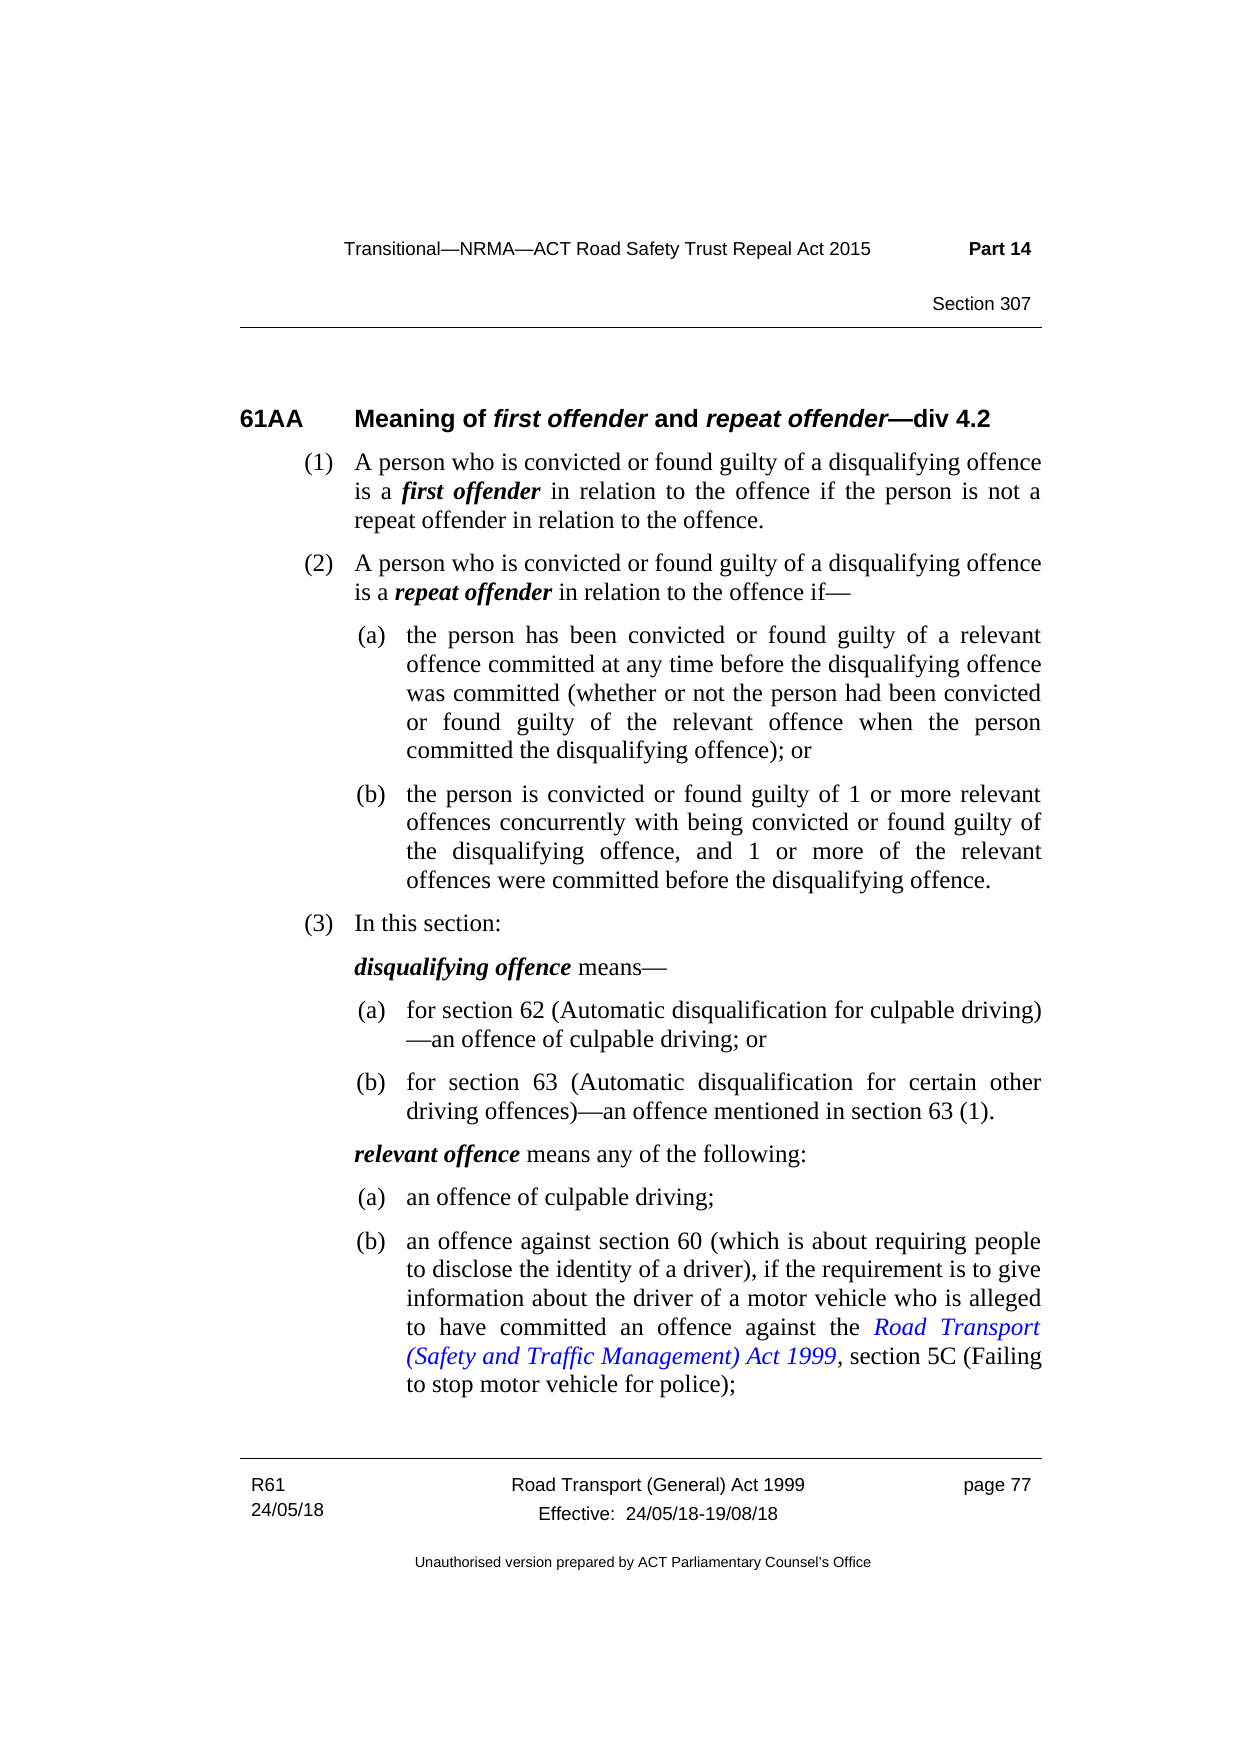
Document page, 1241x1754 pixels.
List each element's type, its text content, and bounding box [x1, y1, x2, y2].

text relevant offence means any of the following: [354, 1139, 1042, 1168]
text disqualifying offence means— [354, 952, 1042, 980]
text (a) an offence of culpable driving; [239, 1182, 1042, 1211]
text (2) A person who is convicted or found guilty of a disqualifying offence is a repeat offender in relation to the offence if— [239, 548, 1042, 606]
text (a) for section 62 (Automatic disqualification for culpable driving)—an offence of culpable driving; or [239, 995, 1042, 1052]
text (b) the person is convicted or found guilty of 1 or more relevant offences concurrently with being convicted or found guilty of the disqualifying offence, and 1 or more of the relevant offences were committed before the disqualifying offence. [239, 779, 1042, 894]
text (a) the person has been convicted or found guilty of a relevant offence committed at any time before the disqualifying offence was committed (whether or not the person had been convicted or found guilty of the relevant offence when the person committed the disqualifying offence); or [239, 620, 1042, 764]
text (b) for section 63 (Automatic disqualification for certain other driving offences)—an offence mentioned in section 63 (1). [239, 1067, 1042, 1124]
text (3) In this section: [239, 908, 1042, 937]
text 61AA Meaning of first offender and repeat offender—div 4.2 [239, 404, 1042, 433]
text (b) an offence against section 60 (which is about requiring people to disclose the identity of a driver), if the requirement is to give information about the driver of a motor vehicle who is alleged to have committed an offence against the Road Transport (Safety and Traffic Management) Act 1999, section 5C (Failing to stop motor vehicle for police); [239, 1226, 1042, 1398]
text (1) A person who is convicted or found guilty of a disqualifying offence is a first offender in relation to the offence if the person is not a repeat offender in relation to the offence. [239, 447, 1042, 534]
